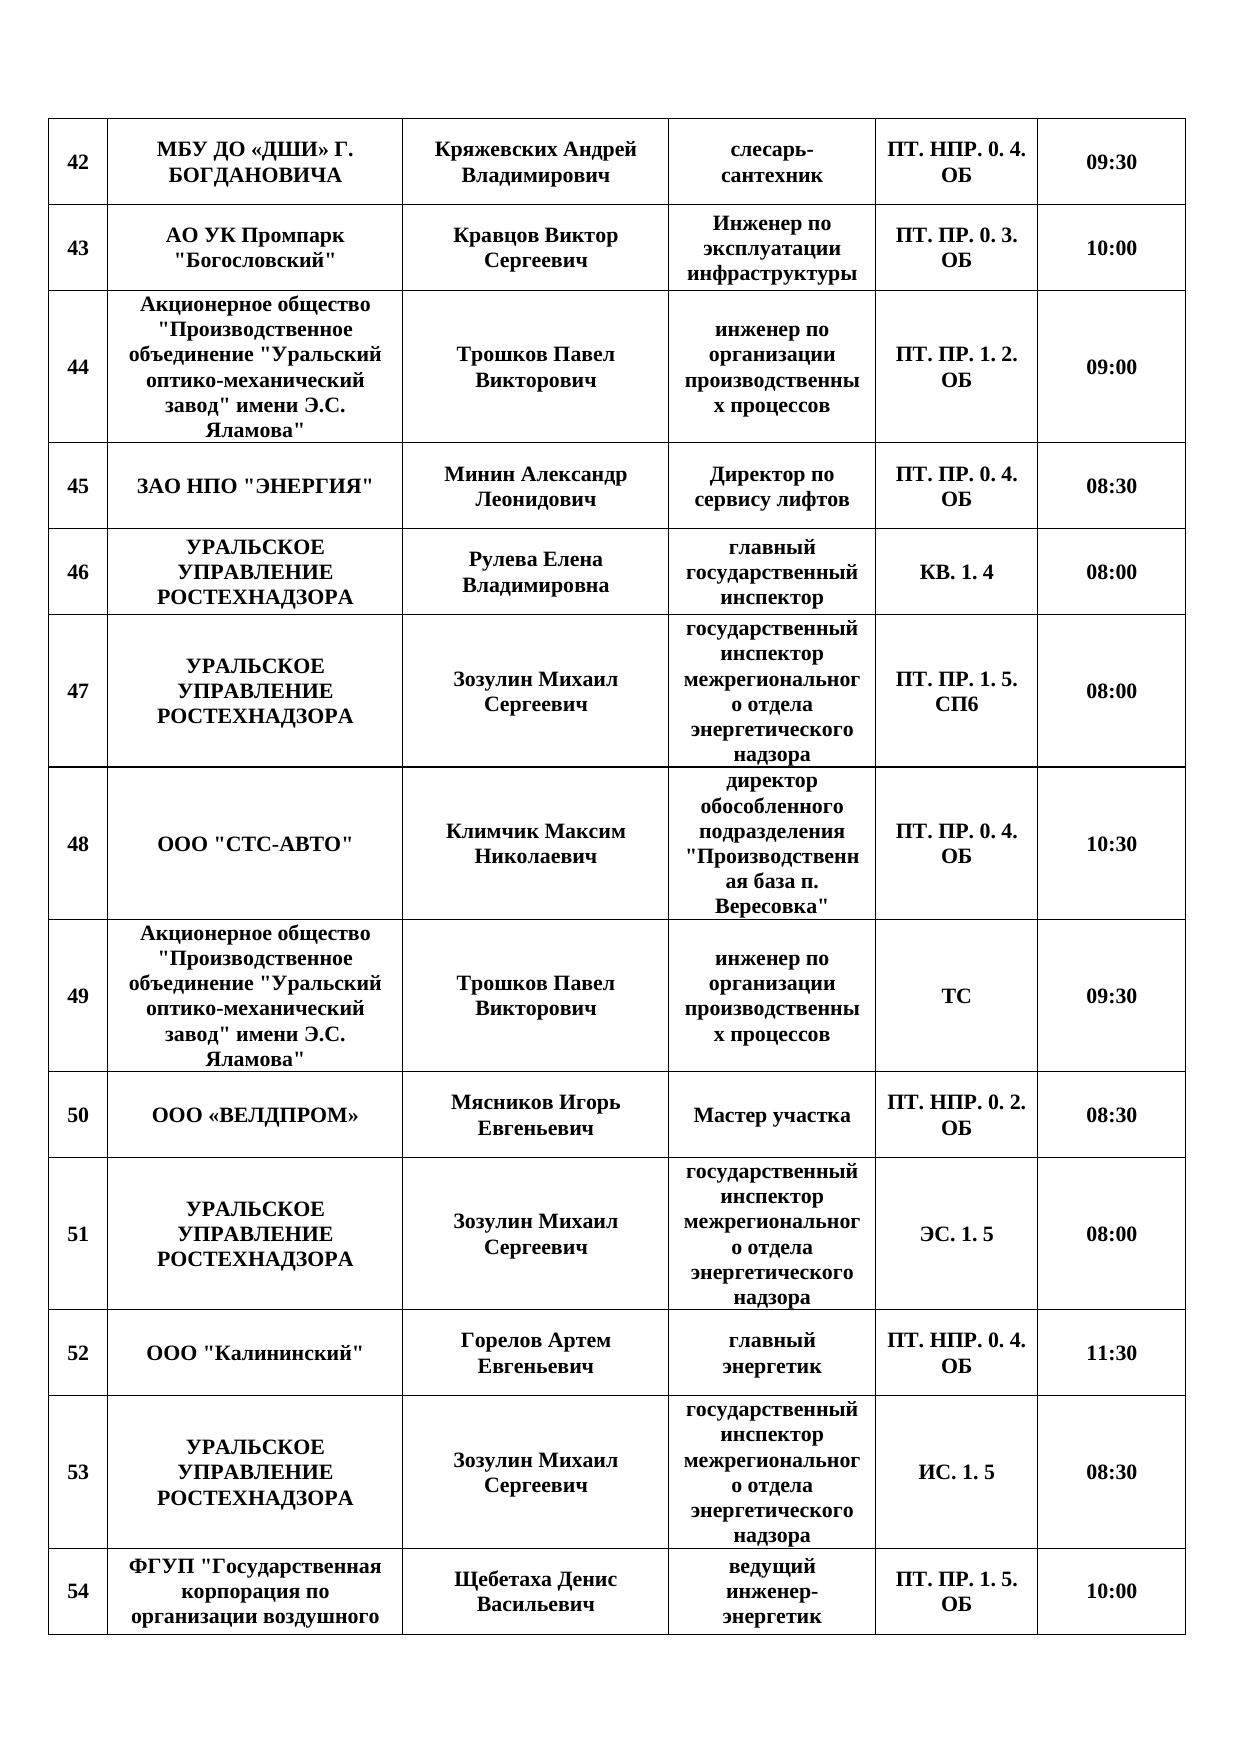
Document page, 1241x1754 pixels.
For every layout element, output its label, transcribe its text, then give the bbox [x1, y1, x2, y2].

table_cell 10:00 [1038, 1549, 1185, 1633]
table_cell Трошков Павел Викторович [403, 291, 668, 442]
table_cell Кряжевских Андрей Владимирович [403, 119, 668, 204]
table_cell Минин Александр Леонидович [403, 443, 668, 528]
table_cell Акционерное общество "Производственное объединение "Уральский оптико-механический завод" имени Э.С. Яламова" [108, 291, 402, 442]
table_cell Зозулин Михаил Сергеевич [403, 615, 668, 766]
table_cell Инженер по эксплуатации инфраструктуры [669, 205, 875, 290]
table_cell главный государственный инспектор [669, 529, 875, 614]
table_cell ПТ. ПР. 0. 3. ОБ [876, 205, 1037, 290]
table_cell Трошков Павел Викторович [403, 920, 668, 1071]
table_cell ТС [876, 920, 1037, 1071]
table_cell Зозулин Михаил Сергеевич [403, 1158, 668, 1309]
table_cell государственный инспектор межрегионального отдела энергетического надзора [669, 1396, 875, 1547]
table_cell 11:30 [1038, 1310, 1185, 1395]
table_cell 46 [49, 529, 107, 614]
table_cell Мастер участка [669, 1072, 875, 1157]
table_cell ООО "СТС-АВТО" [108, 768, 402, 919]
table_cell ЭС. 1. 5 [876, 1158, 1037, 1309]
table_cell ПТ. ПР. 1. 5. СП6 [876, 615, 1037, 766]
table_cell 08:00 [1038, 529, 1185, 614]
table_cell 49 [49, 920, 107, 1071]
table_cell 10:00 [1038, 205, 1185, 290]
table_cell ООО "Калининский" [108, 1310, 402, 1395]
table_cell ПТ. ПР. 1. 2. ОБ [876, 291, 1037, 442]
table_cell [669, 1549, 875, 1633]
table_cell Акционерное общество "Производственное объединение "Уральский оптико-механический завод" имени Э.С. Яламова" [108, 920, 402, 1071]
table_cell 45 [49, 443, 107, 528]
table_cell 08:30 [1038, 1396, 1185, 1547]
table_cell государственный инспектор межрегионального отдела энергетического надзора [669, 615, 875, 766]
table_cell АО УК Промпарк "Богословский" [108, 205, 402, 290]
table_cell 09:00 [1038, 291, 1185, 442]
table_cell УРАЛЬСКОЕ УПРАВЛЕНИЕ РОСТЕХНАДЗОРА [108, 615, 402, 766]
table_cell Рулева Елена Владимировна [403, 529, 668, 614]
table_cell ПТ. ПР. 1. 5. ОБ [876, 1549, 1037, 1633]
table_cell УРАЛЬСКОЕ УПРАВЛЕНИЕ РОСТЕХНАДЗОРА [108, 1158, 402, 1309]
table_cell 51 [49, 1158, 107, 1309]
table_cell 43 [49, 205, 107, 290]
table_cell директор обособленного подразделения "Производственная база п. Вересовка" [669, 768, 875, 919]
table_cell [108, 1549, 402, 1633]
table_cell КВ. 1. 4 [876, 529, 1037, 614]
table_cell Директор по сервису лифтов [669, 443, 875, 528]
table_cell МБУ ДО «ДШИ» Г. БОГДАНОВИЧА [108, 119, 402, 204]
table_cell 09:30 [1038, 920, 1185, 1071]
table_cell ООО «ВЕЛДПРОМ» [108, 1072, 402, 1157]
table_cell 44 [49, 291, 107, 442]
table_cell ПТ. НПР. 0. 4. ОБ [876, 1310, 1037, 1395]
table_cell ПТ. НПР. 0. 4. ОБ [876, 119, 1037, 204]
table_cell государственный инспектор межрегионального отдела энергетического надзора [669, 1158, 875, 1309]
table_cell ПТ. НПР. 0. 2. ОБ [876, 1072, 1037, 1157]
table_cell 42 [49, 119, 107, 204]
table_cell Климчик Максим Николаевич [403, 768, 668, 919]
table_cell 08:00 [1038, 615, 1185, 766]
table_cell 10:30 [1038, 768, 1185, 919]
table_cell ПТ. ПР. 0. 4. ОБ [876, 443, 1037, 528]
table_cell главный энергетик [669, 1310, 875, 1395]
table_cell ЗАО НПО "ЭНЕРГИЯ" [108, 443, 402, 528]
table_cell инженер по организации производственных процессов [669, 920, 875, 1071]
table_cell 09:30 [1038, 119, 1185, 204]
table_cell слесарь-сантехник [669, 119, 875, 204]
table_cell УРАЛЬСКОЕ УПРАВЛЕНИЕ РОСТЕХНАДЗОРА [108, 1396, 402, 1547]
table_cell 08:30 [1038, 443, 1185, 528]
table_cell 50 [49, 1072, 107, 1157]
table_cell УРАЛЬСКОЕ УПРАВЛЕНИЕ РОСТЕХНАДЗОРА [108, 529, 402, 614]
table_cell Горелов Артем Евгеньевич [403, 1310, 668, 1395]
table_cell 52 [49, 1310, 107, 1395]
table_cell Кравцов Виктор Сергеевич [403, 205, 668, 290]
table_cell 08:00 [1038, 1158, 1185, 1309]
table_cell 54 [49, 1549, 107, 1633]
table_cell 08:30 [1038, 1072, 1185, 1157]
table_cell 53 [49, 1396, 107, 1547]
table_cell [403, 1549, 668, 1633]
table_cell Зозулин Михаил Сергеевич [403, 1396, 668, 1547]
table_cell 47 [49, 615, 107, 766]
table_cell инженер по организации производственных процессов [669, 291, 875, 442]
table_cell Мясников Игорь Евгеньевич [403, 1072, 668, 1157]
table_cell ПТ. ПР. 0. 4. ОБ [876, 768, 1037, 919]
table_cell ИС. 1. 5 [876, 1396, 1037, 1547]
table_cell 48 [49, 768, 107, 919]
